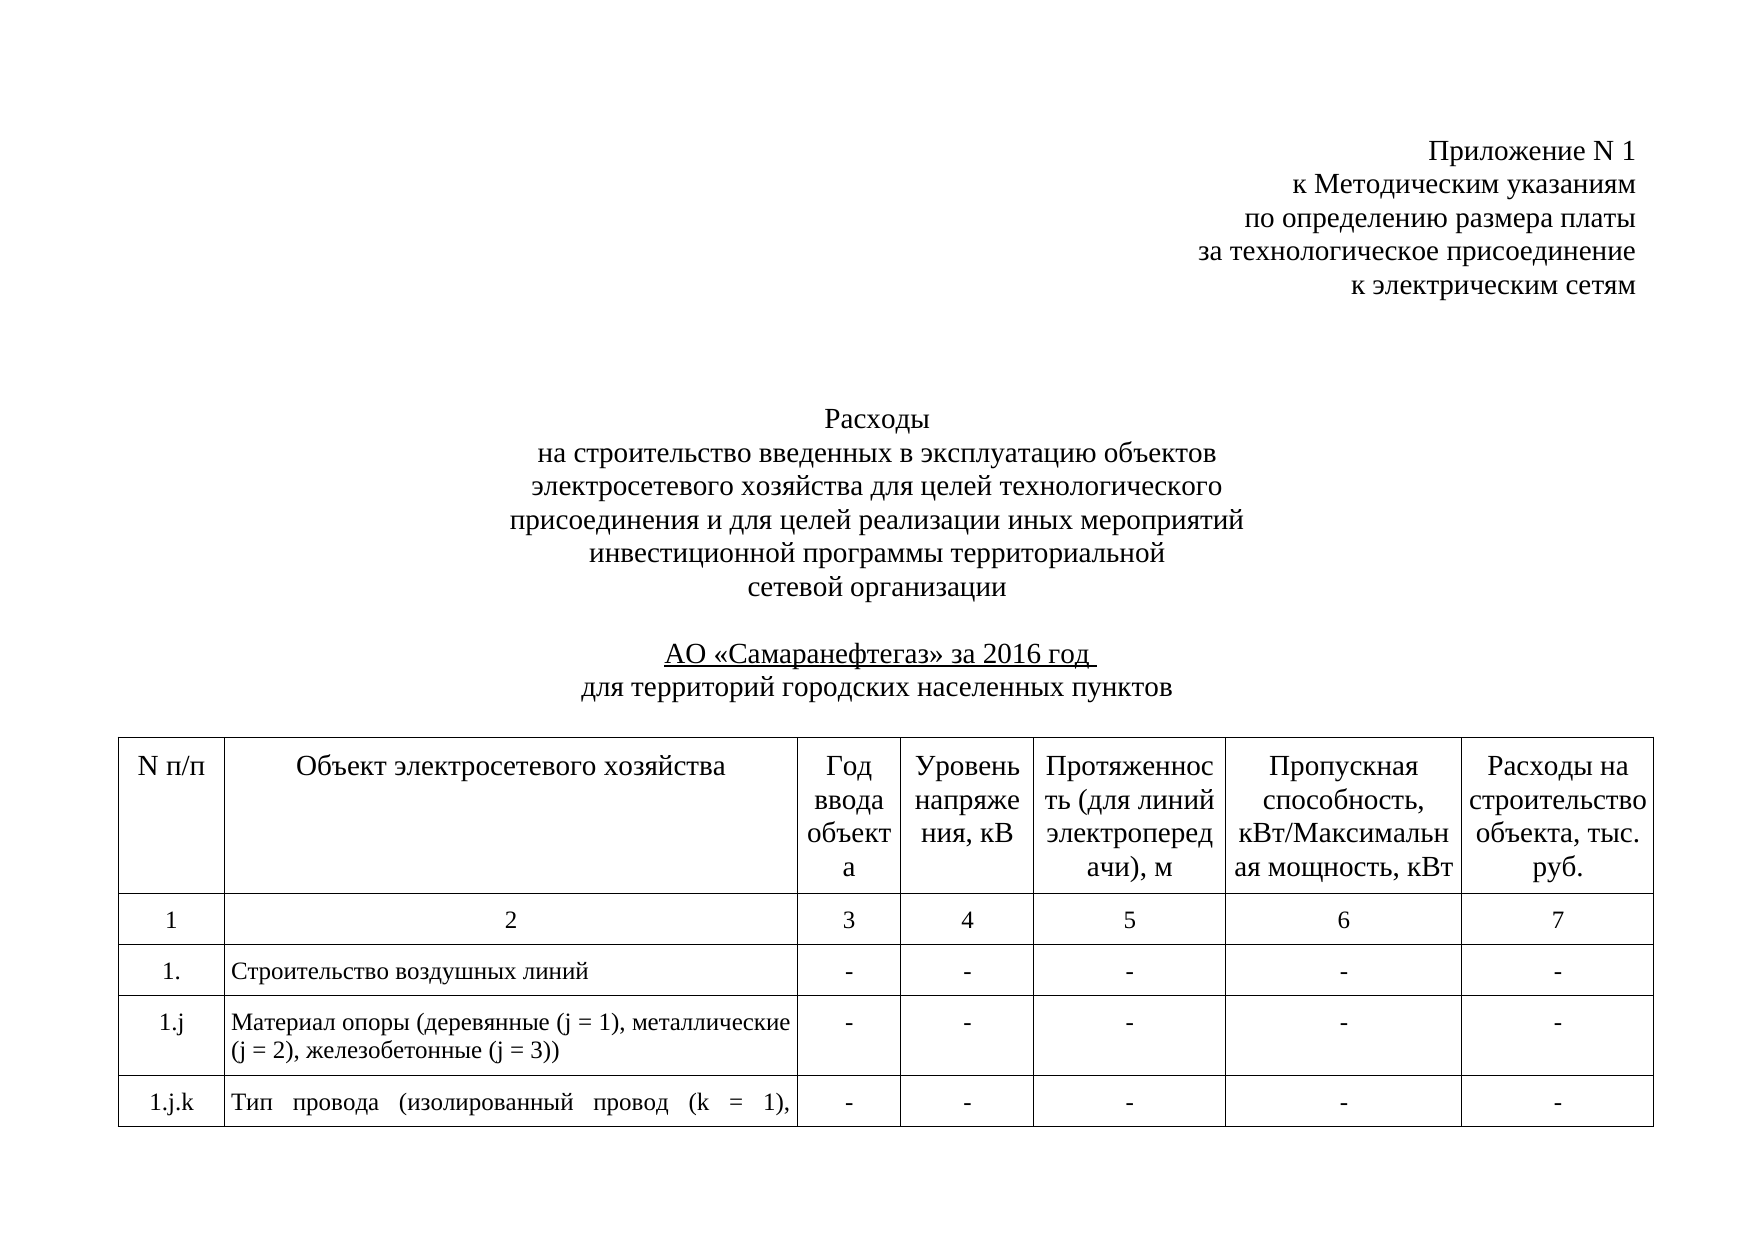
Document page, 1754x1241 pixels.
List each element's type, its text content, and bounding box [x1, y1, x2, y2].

text к Методическим указаниям [118, 166, 1636, 200]
table_cell - [1462, 1076, 1653, 1126]
text по определению размера платы [118, 200, 1636, 233]
table_cell 1.j [119, 996, 224, 1075]
table_cell 7 [1462, 894, 1653, 944]
table_cell 4 [901, 894, 1033, 944]
table_cell - [1034, 1076, 1225, 1126]
table_cell - [798, 996, 900, 1075]
table_cell - [1462, 945, 1653, 995]
table_cell - [1034, 945, 1225, 995]
table_cell Строительство воздушных линий [225, 945, 797, 995]
text сетевой организации [118, 569, 1636, 602]
table_header Год ввода объекта [798, 738, 900, 893]
text АО «Самаранефтегаз» за 2016 год [118, 636, 1636, 669]
table_header Протяженность (для линий электропередачи), м [1034, 738, 1225, 893]
table_cell - [798, 1076, 900, 1126]
table_header Объект электросетевого хозяйства [225, 738, 797, 893]
table_cell 5 [1034, 894, 1225, 944]
table_cell - [901, 996, 1033, 1075]
text для территорий городских населенных пунктов [118, 669, 1636, 703]
text Приложение N 1 [118, 133, 1636, 166]
table_cell - [1226, 996, 1461, 1075]
table_cell 2 [225, 894, 797, 944]
table_header Уровень напряжения, кВ [901, 738, 1033, 893]
table_header Расходы на строительство объекта, тыс. руб. [1462, 738, 1653, 893]
table_cell 3 [798, 894, 900, 944]
text инвестиционной программы территориальной [118, 535, 1636, 569]
table_cell - [798, 945, 900, 995]
table_cell - [901, 1076, 1033, 1126]
table_cell - [1226, 945, 1461, 995]
text на строительство введенных в эксплуатацию объектов [118, 435, 1636, 468]
table_cell 1 [119, 894, 224, 944]
table_header Пропускная способность, кВт/Максимальная мощность, кВт [1226, 738, 1461, 893]
text присоединения и для целей реализации иных мероприятий [118, 502, 1636, 535]
text к электрическим сетям [118, 267, 1636, 301]
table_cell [225, 1076, 797, 1126]
text за технологическое присоединение [118, 233, 1636, 267]
text Расходы [118, 401, 1636, 435]
table_cell Материал опоры (деревянные (j = 1), металлические (j = 2), железобетонные (j = 3)) [225, 996, 797, 1075]
table_cell 1. [119, 945, 224, 995]
table_cell - [901, 945, 1033, 995]
table_cell 1.j.k [119, 1076, 224, 1126]
table_cell - [1462, 996, 1653, 1075]
table_header N п/п [119, 738, 224, 893]
text электросетевого хозяйства для целей технологического [118, 468, 1636, 502]
table_cell - [1226, 1076, 1461, 1126]
table_cell 6 [1226, 894, 1461, 944]
table_cell - [1034, 996, 1225, 1075]
